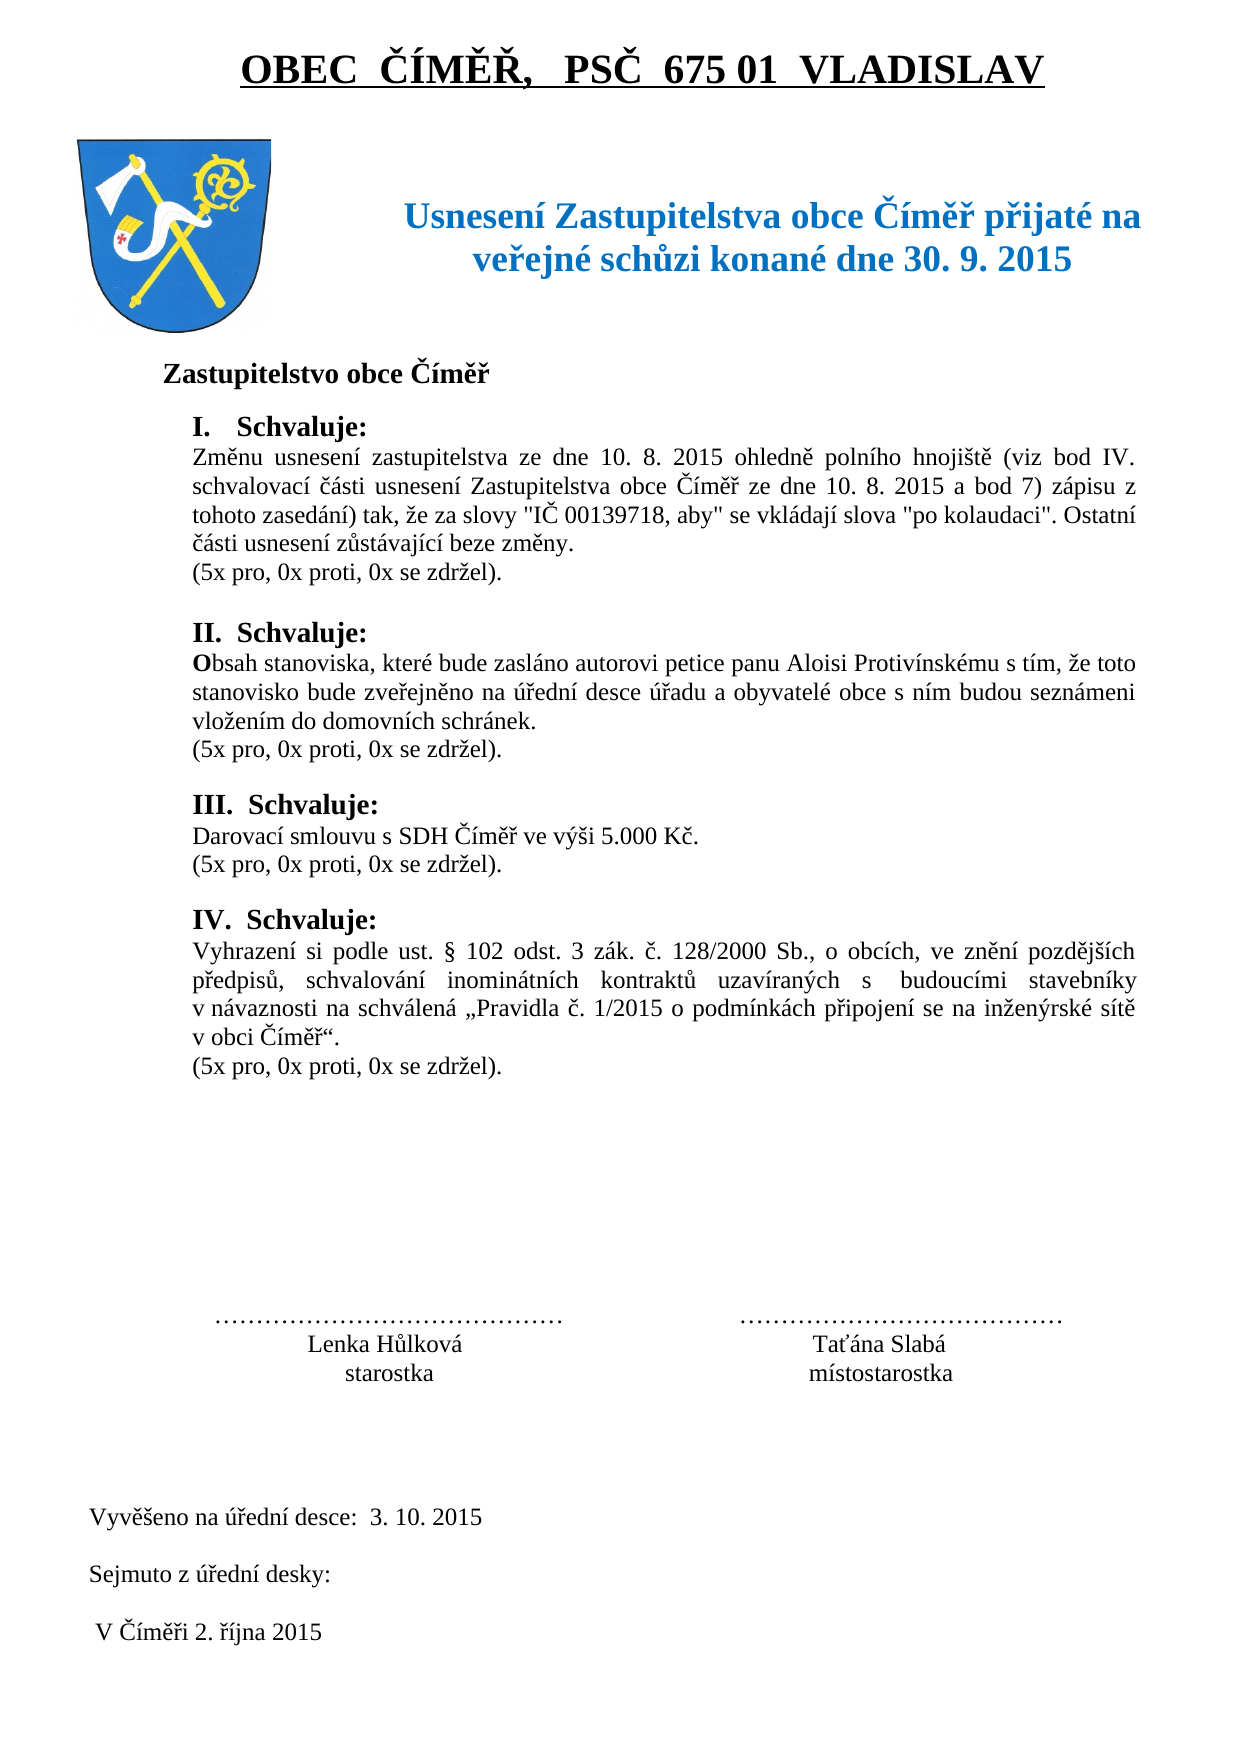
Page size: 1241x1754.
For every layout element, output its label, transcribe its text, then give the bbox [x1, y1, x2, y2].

text …………………………………… ………………………………… [89, 1300, 1196, 1329]
text Změnu usnesení zastupitelstva ze dne 10. 8. 2015 ohledně polního hnojiště (viz bod IV. schvalovací části usnesení Zastupitelstva obce Číměř ze dne 10. 8. 2015 a bod 7) zápisu z tohoto zasedání) tak, že za slovy "IČ 00139718, aby" se vkládají slova "po kolaudaci". Ostatní části usnesení zůstávající beze změny. [89, 442, 1137, 557]
text Lenka Hůlková Taťána Slabá [89, 1329, 1196, 1358]
list Schvaluje: [192, 409, 1137, 442]
text Usnesení Zastupitelstva obce Číměř přijaté na veřejné schůzi konané dne 30. 9. 2015 [271, 193, 1196, 279]
text Sejmuto z úřední desky: [89, 1559, 1196, 1588]
text (5x pro, 0x proti, 0x se zdržel). [89, 557, 1137, 586]
text (5x pro, 0x proti, 0x se zdržel). [89, 1051, 1137, 1080]
text (5x pro, 0x proti, 0x se zdržel). [89, 849, 1137, 878]
text V Číměři 2. října 2015 [89, 1617, 1196, 1645]
text Darovací smlouvu s SDH Číměř ve výši 5.000 Kč. [192, 821, 1137, 849]
text (5x pro, 0x proti, 0x se zdržel). [89, 734, 1137, 763]
text III. Schvaluje: [89, 787, 1137, 821]
text Obsah stanoviska, které bude zasláno autorovi petice panu Aloisi Protivínskému s tím, že toto stanovisko bude zveřejněno na úřední desce úřadu a obyvatelé obce s ním budou seznámeni vložením do domovních schránek. [89, 648, 1137, 734]
text OBEC ČÍMĚŘ, PSČ 675 01 VLADISLAV [89, 44, 1196, 92]
picture [74, 137, 271, 331]
text Zastupitelstvo obce Číměř [143, 356, 1137, 389]
text starostka místostarostka [89, 1358, 1196, 1387]
text IV. Schvaluje: [89, 902, 1137, 936]
text Vyhrazení si podle ust. § 102 odst. 3 zák. č. 128/2000 Sb., o obcích, ve znění pozdějších předpisů, schvalování inominátních kontraktů uzavíraných s budoucími stavebníky v návaznosti na schválená „Pravidla č. 1/2015 o podmínkách připojení se na inženýrské sítě v obci Číměř“. [192, 936, 1137, 1051]
text Vyvěšeno na úřední desce: 3. 10. 2015 [89, 1502, 1196, 1530]
text II. Schvaluje: [89, 615, 1137, 648]
